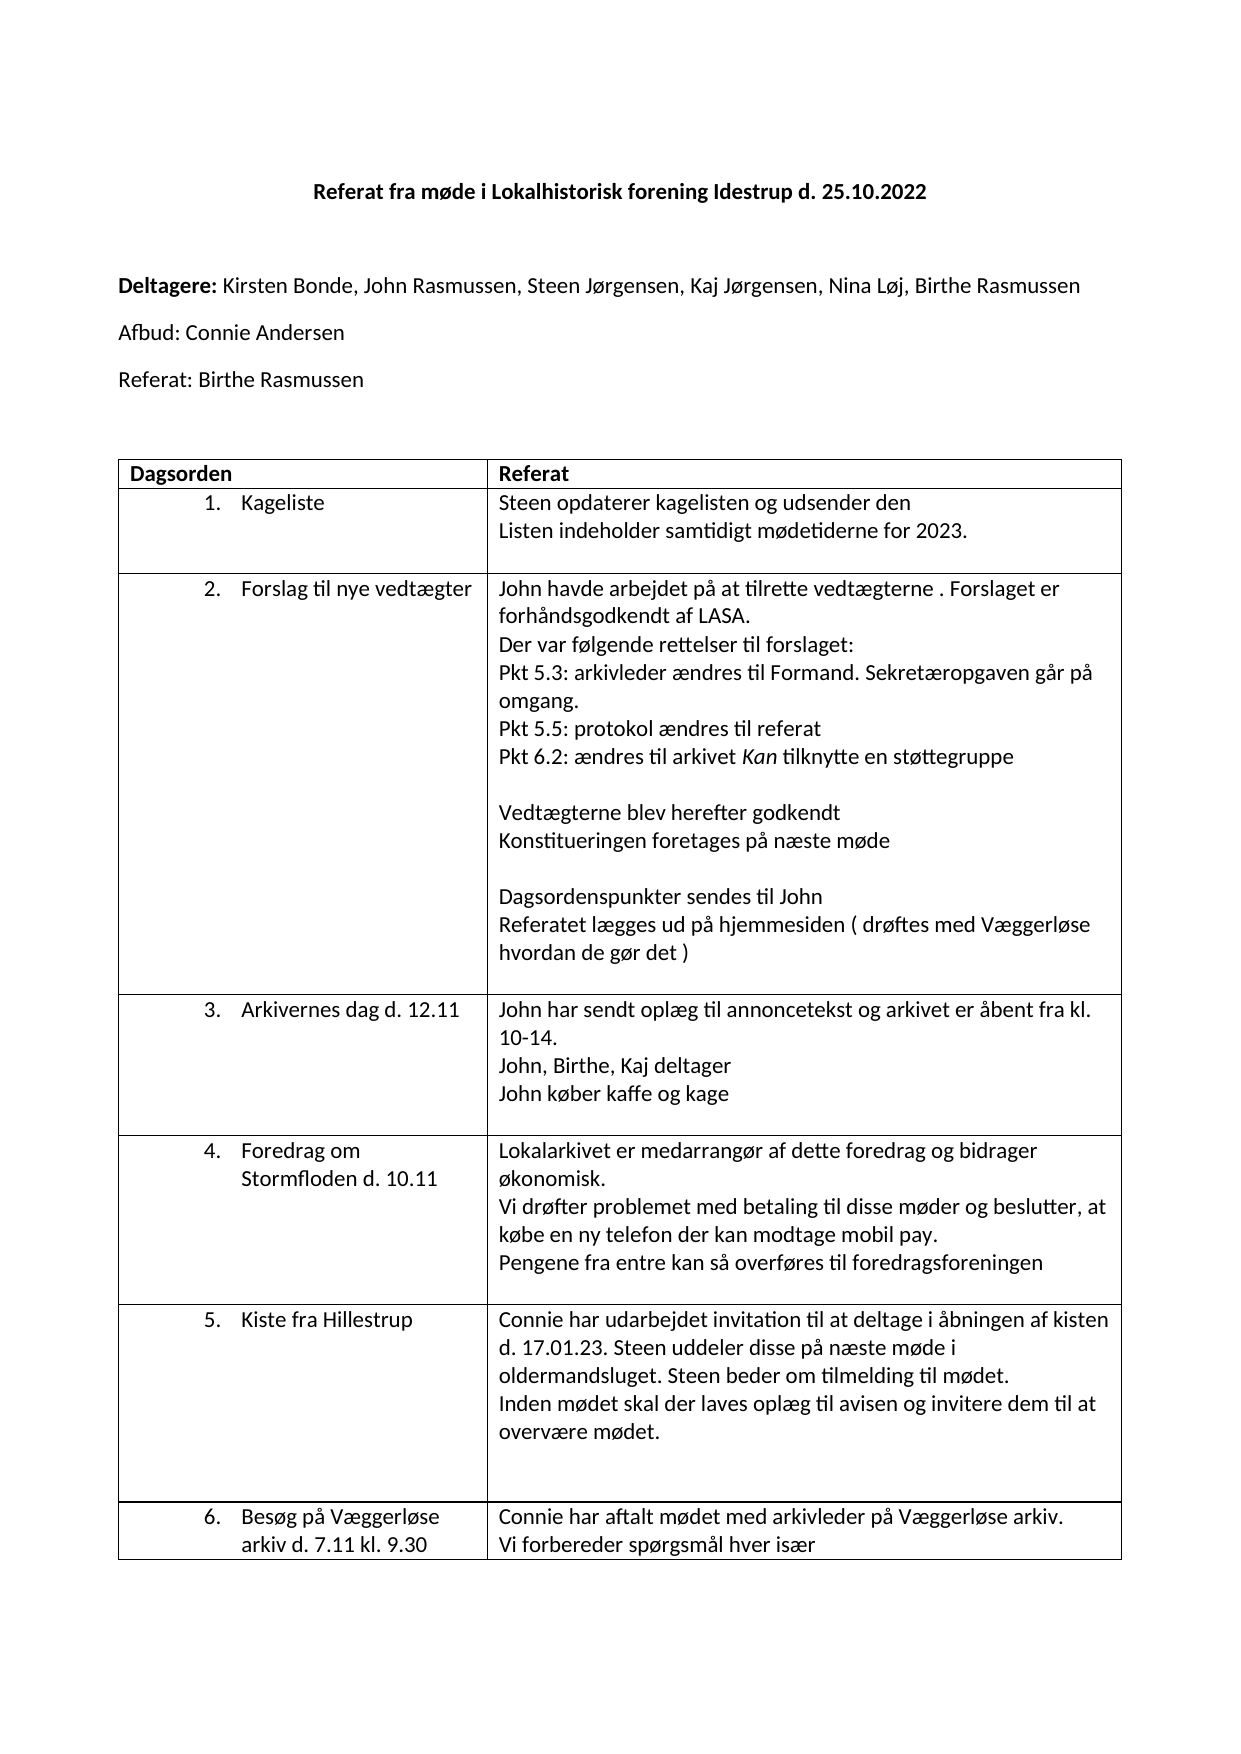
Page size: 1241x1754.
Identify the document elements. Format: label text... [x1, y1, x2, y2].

table_cell Kageliste [119, 489, 487, 573]
table_cell Connie har udarbejdet invitation til at deltage i åbningen af kisten d. 17.01.23. Steen uddeler disse på næste møde i oldermandsluget. Steen beder om tilmelding til mødet. Inden mødet skal der laves oplæg til avisen og invitere dem til at overvære mødet. [488, 1305, 1121, 1501]
table_cell John havde arbejdet på at tilrette vedtægterne . Forslaget er forhåndsgodkendt af LASA. Der var følgende rettelser til forslaget: Pkt 5.3: arkivleder ændres til Formand. Sekretæropgaven går på omgang. Pkt 5.5: protokol ændres til referat Pkt 6.2: ændres til arkivet Kan tilknytte en støttegruppe Vedtægterne blev herefter godkendt Konstitueringen foretages på næste møde Dagsordenspunkter sendes til John Referatet lægges ud på hjemmesiden ( drøftes med Væggerløse hvordan de gør det ) [488, 574, 1121, 994]
text Referat: Birthe Rasmussen [118, 365, 1122, 393]
table_cell Kiste fra Hillestrup [119, 1305, 487, 1501]
table_cell Forslag til nye vedtægter [119, 574, 487, 994]
table_cell Lokalarkivet er medarrangør af dette foredrag og bidrager økonomisk. Vi drøfter problemet med betaling til disse møder og beslutter, at købe en ny telefon der kan modtage mobil pay. Pengene fra entre kan så overføres til foredragsforeningen [488, 1136, 1121, 1304]
table_cell John har sendt oplæg til annoncetekst og arkivet er åbent fra kl. 10-14. John, Birthe, Kaj deltager John køber kaffe og kage [488, 995, 1121, 1135]
table_header Dagsorden [119, 460, 487, 487]
text Deltagere: Kirsten Bonde, John Rasmussen, Steen Jørgensen, Kaj Jørgensen, Nina Løj, Birthe Rasmussen [118, 271, 1122, 299]
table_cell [119, 1503, 487, 1558]
text Afbud: Connie Andersen [118, 318, 1122, 346]
table_cell Steen opdaterer kagelisten og udsender den Listen indeholder samtidigt mødetiderne for 2023. [488, 489, 1121, 573]
table_header Referat [488, 460, 1121, 487]
table_cell Foredrag om Stormfloden d. 10.11 [119, 1136, 487, 1304]
table_cell Arkivernes dag d. 12.11 [119, 995, 487, 1135]
text Referat fra møde i Lokalhistorisk forening Idestrup d. 25.10.2022 [118, 177, 1122, 205]
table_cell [488, 1503, 1121, 1558]
